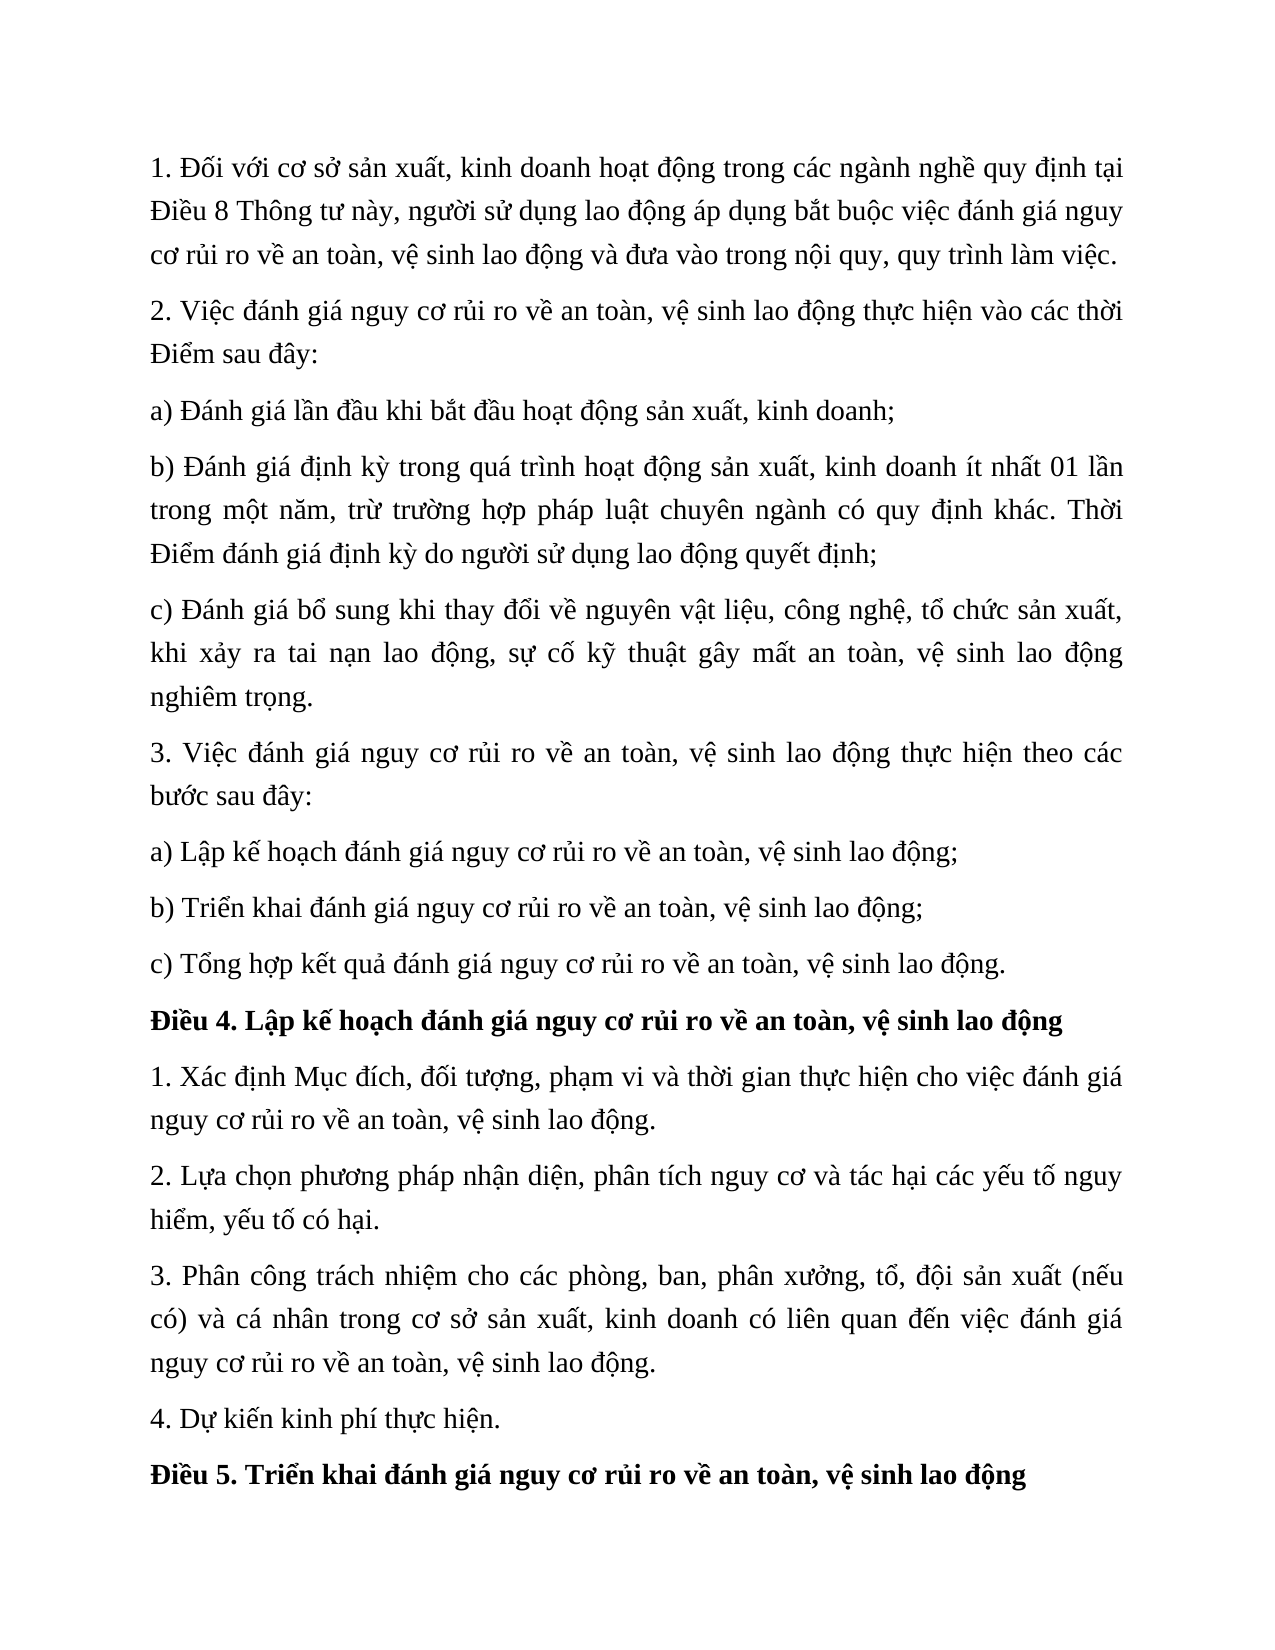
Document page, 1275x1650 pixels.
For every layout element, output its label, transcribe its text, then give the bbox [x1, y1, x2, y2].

text Điều 5. Triển khai đánh giá nguy cơ rủi ro về an toàn, vệ sinh lao động [150, 1457, 1125, 1491]
text 3. Việc đánh giá nguy cơ rủi ro về an toàn, vệ sinh lao động thực hiện theo các bước sau đây: [150, 735, 1125, 812]
text 4. Dự kiến kinh phí thực hiện. [150, 1401, 1125, 1434]
text 2. Lựa chọn phương pháp nhận diện, phân tích nguy cơ và tác hại các yếu tố nguy hiểm, yếu tố có hại. [150, 1158, 1125, 1235]
text 1. Đối với cơ sở sản xuất, kinh doanh hoạt động trong các ngành nghề quy định tại Điều 8 Thông tư này, người sử dụng lao động áp dụng bắt buộc việc đánh giá nguy cơ rủi ro về an toàn, vệ sinh lao động và đưa vào trong nội quy, quy trình làm việc. [150, 150, 1125, 271]
text Điều 4. Lập kế hoạch đánh giá nguy cơ rủi ro về an toàn, vệ sinh lao động [150, 1003, 1125, 1036]
text 1. Xác định Mục đích, đối tượng, phạm vi và thời gian thực hiện cho việc đánh giá nguy cơ rủi ro về an toàn, vệ sinh lao động. [150, 1059, 1125, 1136]
text c) Tổng hợp kết quả đánh giá nguy cơ rủi ro về an toàn, vệ sinh lao động. [150, 947, 1125, 980]
text b) Triển khai đánh giá nguy cơ rủi ro về an toàn, vệ sinh lao động; [150, 891, 1125, 924]
text a) Lập kế hoạch đánh giá nguy cơ rủi ro về an toàn, vệ sinh lao động; [150, 834, 1125, 868]
text a) Đánh giá lần đầu khi bắt đầu hoạt động sản xuất, kinh doanh; [150, 393, 1125, 426]
text c) Đánh giá bổ sung khi thay đổi về nguyên vật liệu, công nghệ, tổ chức sản xuất, khi xảy ra tai nạn lao động, sự cố kỹ thuật gây mất an toàn, vệ sinh lao động nghiêm trọng. [150, 592, 1125, 712]
text b) Đánh giá định kỳ trong quá trình hoạt động sản xuất, kinh doanh ít nhất 01 lần trong một năm, trừ trường hợp pháp luật chuyên ngành có quy định khác. Thời Điểm đánh giá định kỳ do người sử dụng lao động quyết định; [150, 449, 1125, 569]
text 3. Phân công trách nhiệm cho các phòng, ban, phân xưởng, tổ, đội sản xuất (nếu có) và cá nhân trong cơ sở sản xuất, kinh doanh có liên quan đến việc đánh giá nguy cơ rủi ro về an toàn, vệ sinh lao động. [150, 1258, 1125, 1378]
text 2. Việc đánh giá nguy cơ rủi ro về an toàn, vệ sinh lao động thực hiện vào các thời Điểm sau đây: [150, 293, 1125, 370]
